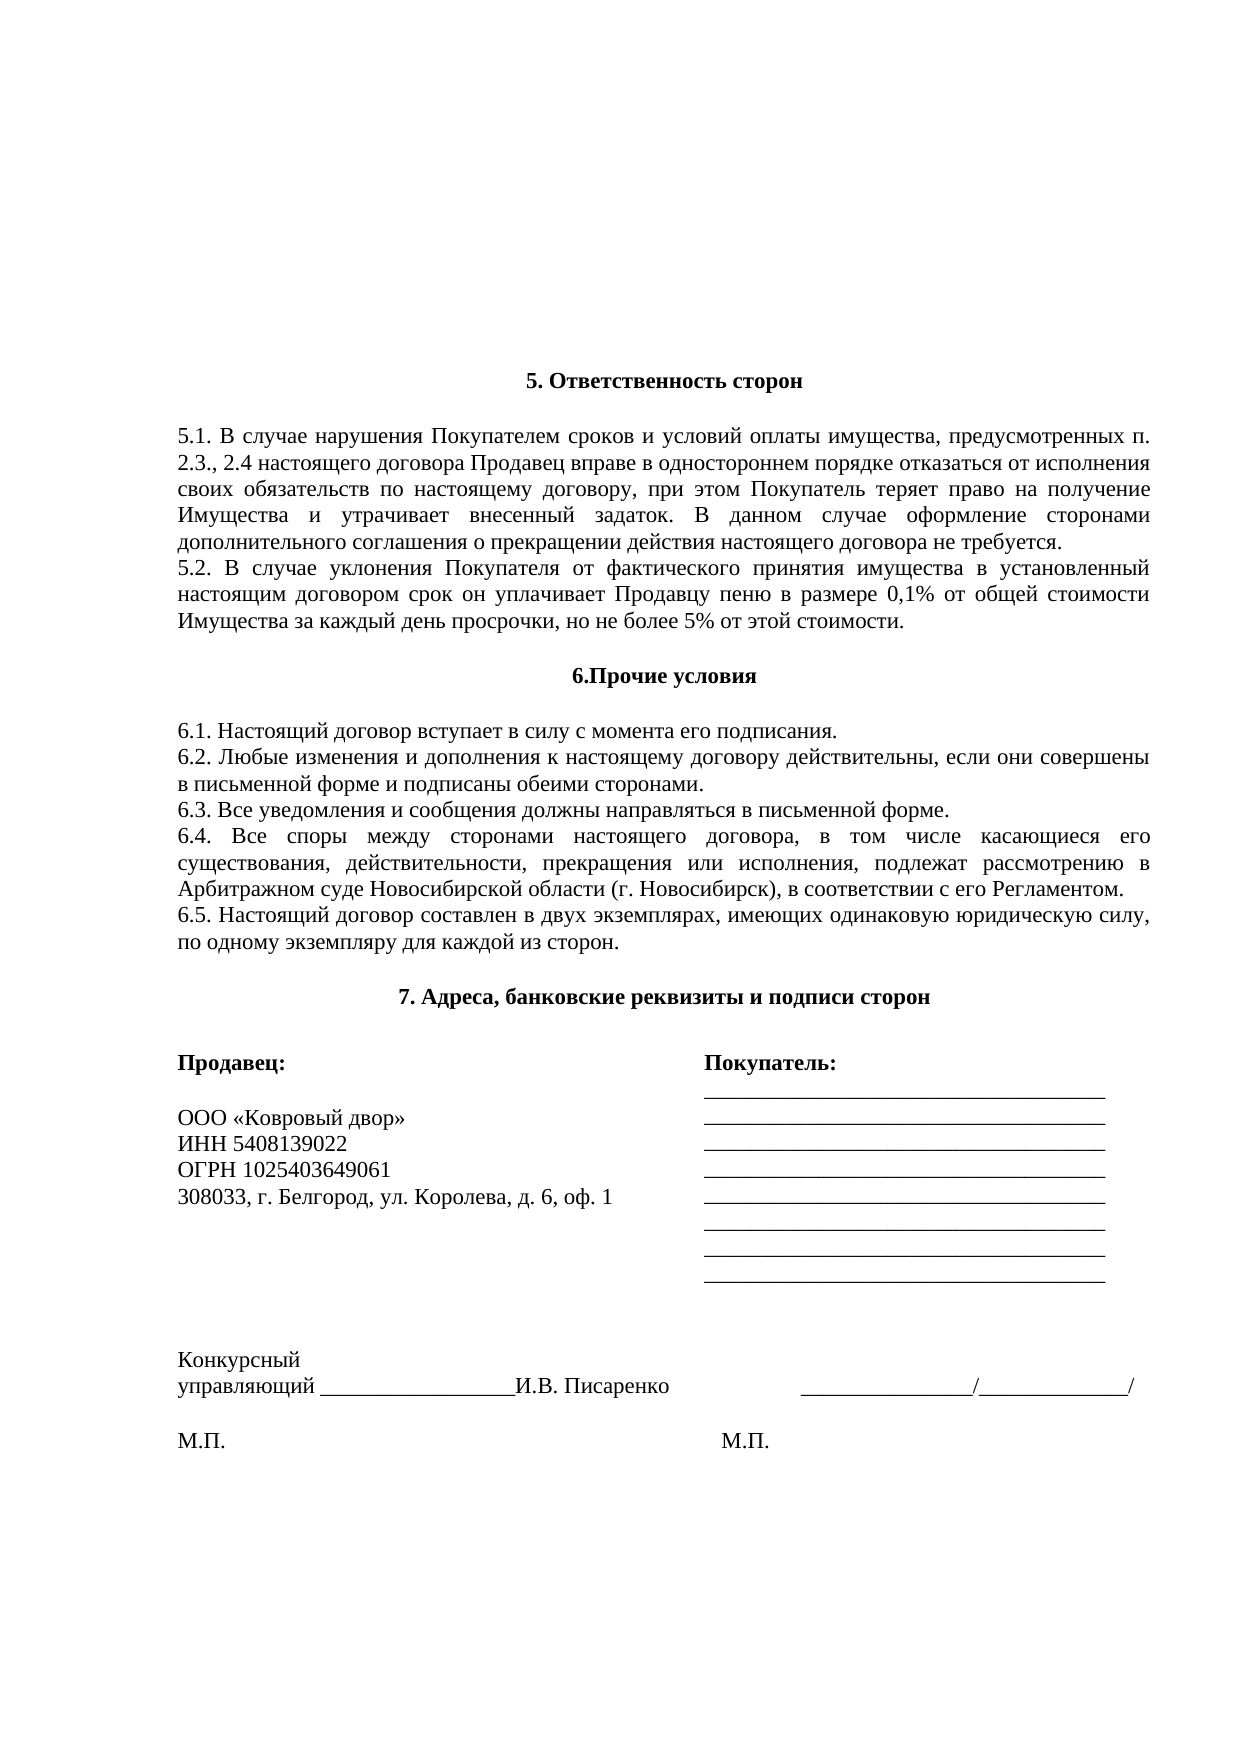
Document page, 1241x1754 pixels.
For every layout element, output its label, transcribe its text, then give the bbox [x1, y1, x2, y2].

table_header Покупатель: ___________________________________ ___________________________________ ___________________________________ ___________________________________ ___________________________________ ___________________________________ ___________________________________ ___________________________________ _______________/_____________/ М.П. [704, 1038, 1231, 1493]
title 6.1. Настоящий договор вступает в силу с момента его подписания. [177, 717, 1152, 743]
title 5. Ответственность сторон [177, 367, 1152, 394]
title 5.1. В случае нарушения Покупателем сроков и условий оплаты имущества, предусмотренных п. 2.3., 2.4 настоящего договора Продавец вправе в одностороннем порядке отказаться от исполнения своих обязательств по настоящему договору, при этом Покупатель теряет право на получение Имущества и утрачивает внесенный задаток. В данном случае оформление сторонами дополнительного соглашения о прекращении действия настоящего договора не требуется. [177, 422, 1152, 554]
title 6.4. Все споры между сторонами настоящего договора, в том числе касающиеся его существования, действительности, прекращения или исполнения, подлежат рассмотрению в Арбитражном суде Новосибирской области (г. Новосибирск), в соответствии с его Регламентом. [177, 822, 1152, 902]
title 6.2. Любые изменения и дополнения к настоящему договору действительны, если они совершены в письменной форме и подписаны обеими сторонами. [177, 743, 1152, 796]
title 6.3. Все уведомления и сообщения должны направляться в письменной форме. [177, 796, 1152, 822]
title 6.5. Настоящий договор составлен в двух экземплярах, имеющих одинаковую юридическую силу, по одному экземпляру для каждой из сторон. [177, 902, 1152, 954]
title 6.Прочие условия [177, 662, 1152, 688]
title 5.2. В случае уклонения Покупателя от фактического принятия имущества в установленный настоящим договором срок он уплачивает Продавцу пеню в размере 0,1% от общей стоимости Имущества за каждый день просрочки, но не более 5% от этой стоимости. [177, 554, 1152, 633]
title 7. Адреса, банковские реквизиты и подписи сторон [177, 983, 1152, 1009]
table_header Продавец: ООО «Ковровый двор» ИНН 5408139022 ОГРН 1025403649061 308033, г. Белгород, ул. Королева, д. 6, оф. 1 Конкурсный управляющий _________________И.В. Писаренко М.П. [177, 1038, 704, 1493]
